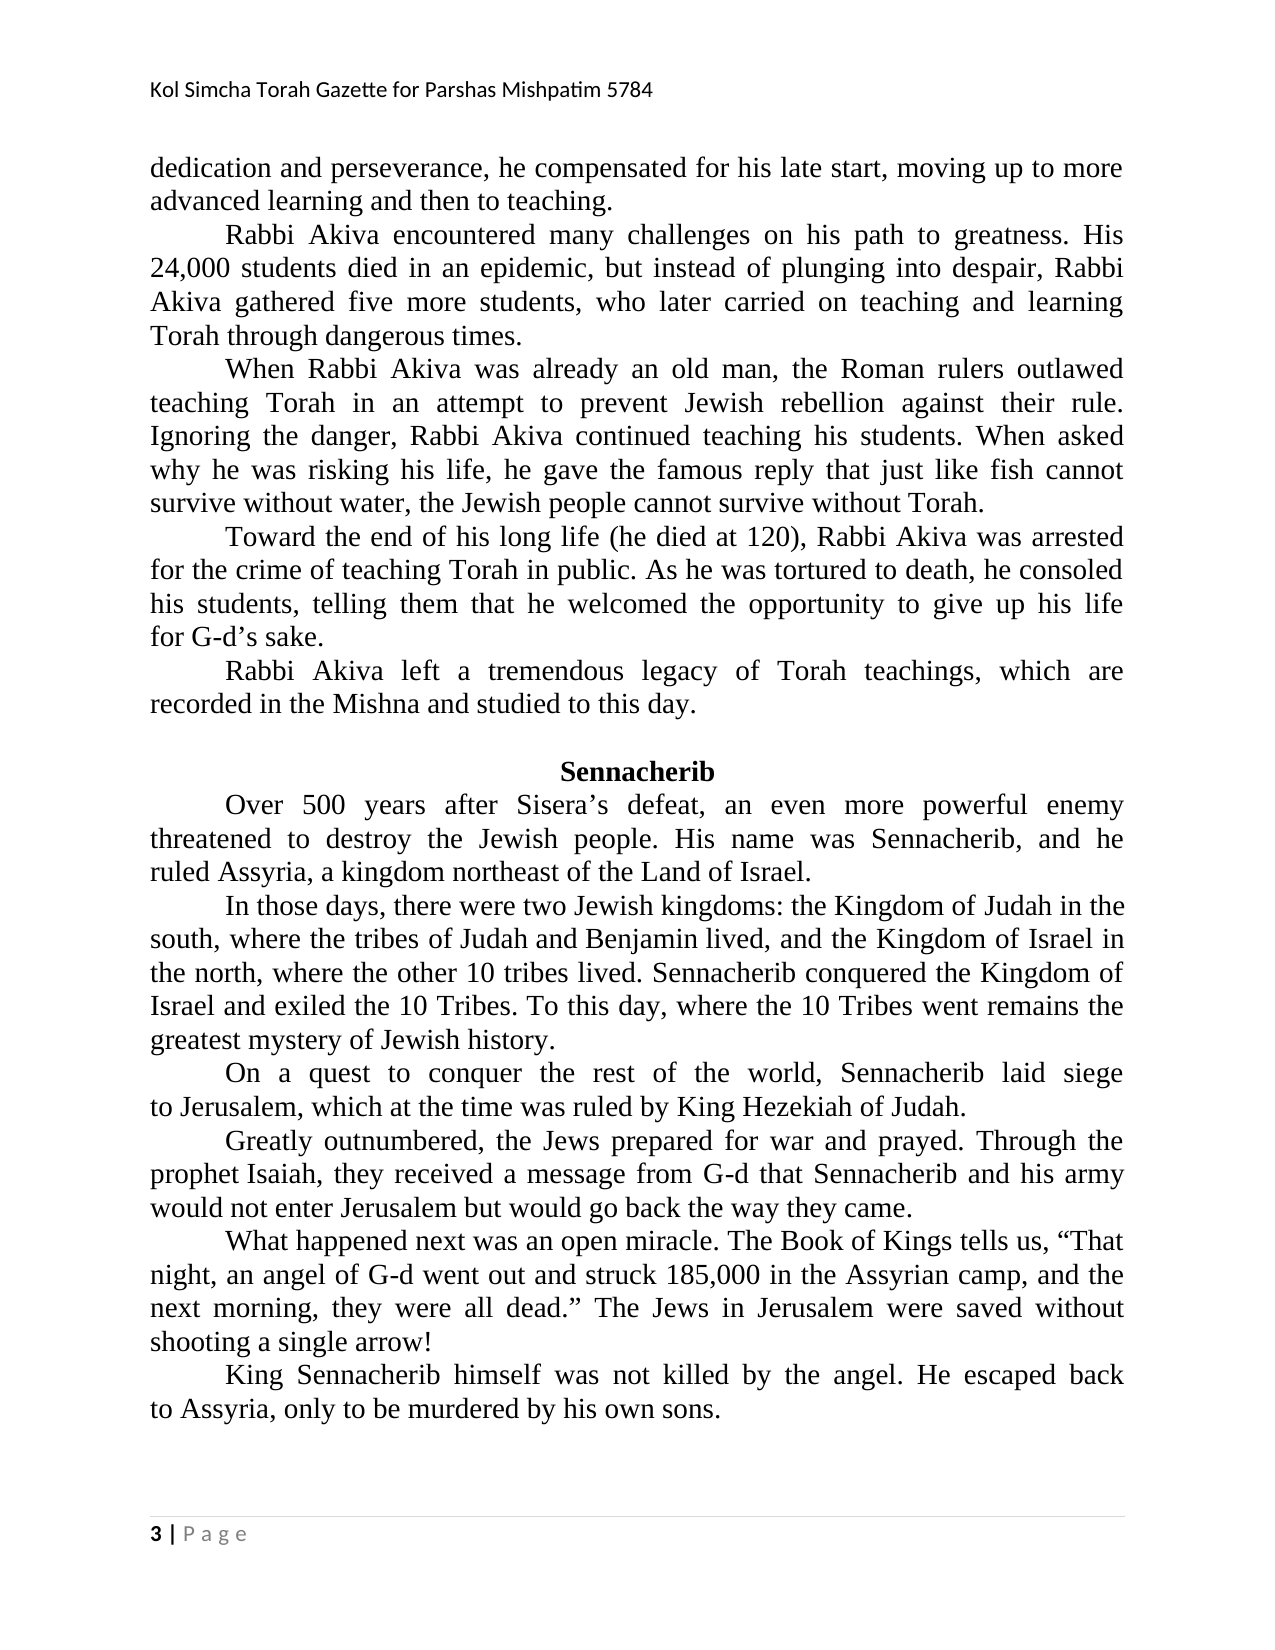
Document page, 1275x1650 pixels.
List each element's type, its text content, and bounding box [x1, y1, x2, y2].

text Over 500 years after Sisera’s defeat, an even more powerful enemy threatened to destroy the Jewish people. His name was Sennacherib, and he ruled Assyria, a kingdom northeast of the Land of Israel. [150, 787, 1125, 888]
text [150, 150, 1125, 217]
text On a quest to conquer the rest of the world, Sennacherib laid siege to Jerusalem, which at the time was ruled by King Hezekiah of Judah. [150, 1056, 1125, 1123]
text Rabbi Akiva encountered many challenges on his path to greatness. His 24,000 students died in an epidemic, but instead of plunging into despair, Rabbi Akiva gathered five more students, who later carried on teaching and learning Torah through dangerous times. [150, 217, 1125, 351]
text Rabbi Akiva left a tremendous legacy of Torah teachings, which are recorded in the Mishna and studied to this day. [150, 653, 1125, 720]
text Toward the end of his long life (he died at 120), Rabbi Akiva was arrested for the crime of teaching Torah in public. As he was tortured to death, he consoled his students, telling them that he welcomed the opportunity to give up his life for G-d’s sake. [150, 519, 1125, 653]
text King Sennacherib himself was not killed by the angel. He escaped back to Assyria, only to be murdered by his own sons. [150, 1357, 1125, 1424]
text Greatly outnumbered, the Jews prepared for war and prayed. Through the prophet Isaiah, they received a message from G-d that Sennacherib and his army would not enter Jerusalem but would go back the way they came. [150, 1123, 1125, 1223]
text In those days, there were two Jewish kingdoms: the Kingdom of Judah in the south, where the tribes of Judah and Benjamin lived, and the Kingdom of Israel in the north, where the other 10 tribes lived. Sennacherib conquered the Kingdom of Israel and exiled the 10 Tribes. To this day, where the 10 Tribes went remains the greatest mystery of Jewish history. [150, 888, 1125, 1056]
text When Rabbi Akiva was already an old man, the Roman rulers outlawed teaching Torah in an attempt to prevent Jewish rebellion against their rule. Ignoring the danger, Rabbi Akiva continued teaching his students. When asked why he was risking his life, he gave the famous reply that just like fish cannot survive without water, the Jewish people cannot survive without Torah. [150, 351, 1125, 519]
text What happened next was an open miracle. The Book of Kings tells us, “That night, an angel of G-d went out and struck 185,000 in the Assyrian camp, and the next morning, they were all dead.” The Jews in Jerusalem were saved without shooting a single arrow! [150, 1223, 1125, 1357]
text Sennacherib [150, 754, 1125, 787]
